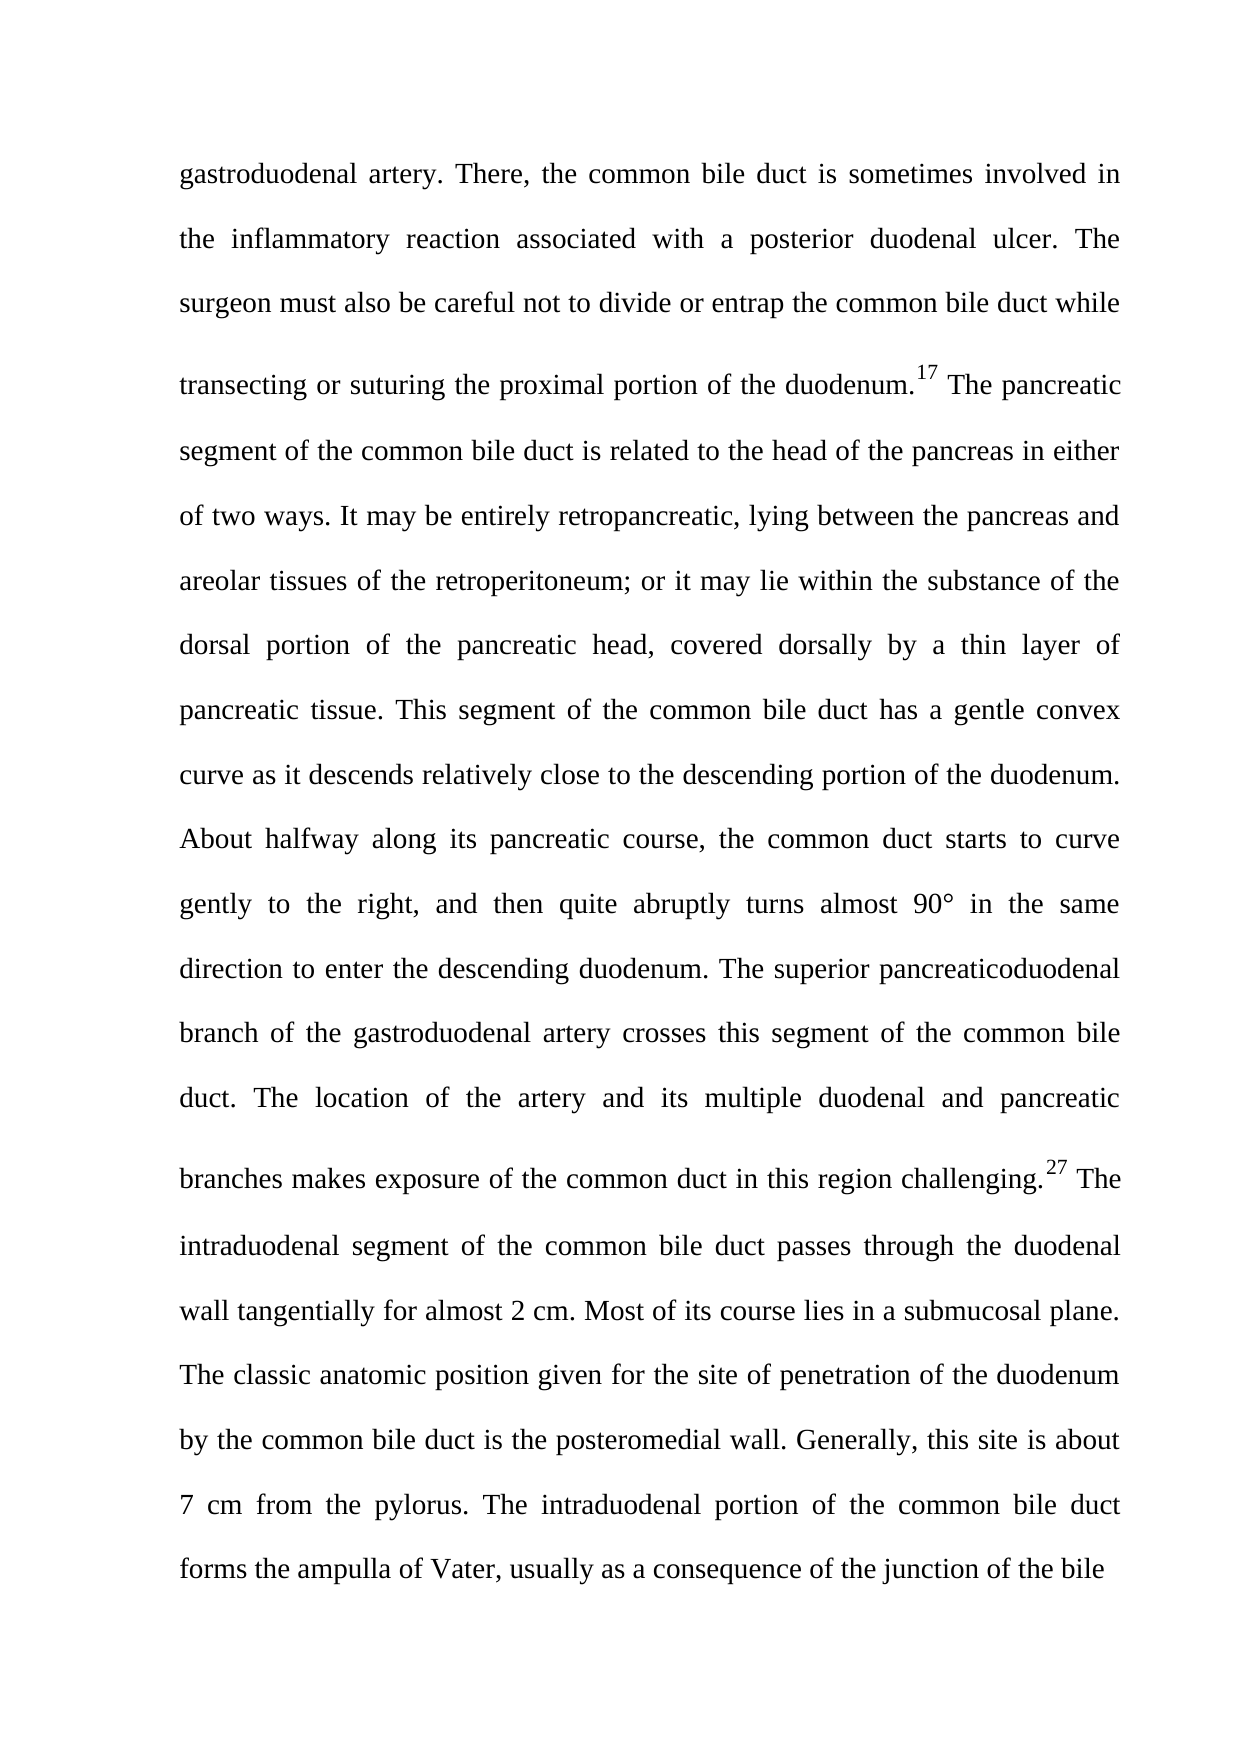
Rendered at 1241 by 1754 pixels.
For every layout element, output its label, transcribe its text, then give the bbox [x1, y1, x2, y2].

text gastroduodenal artery. There, the common bile duct is sometimes involved in the inflammatory reaction associated with a posterior duodenal ulcer. The surgeon must also be careful not to divide or entrap the common bile duct while transecting or suturing the proximal portion of the duodenum.17 The pancreatic segment of the common bile duct is related to the head of the pancreas in either of two ways. It may be entirely retropancreatic, lying between the pancreas and areolar tissues of the retroperitoneum; or it may lie within the substance of the dorsal portion of the pancreatic head, covered dorsally by a thin layer of pancreatic tissue. This segment of the common bile duct has a gentle convex curve as it descends relatively close to the descending portion of the duodenum. About halfway along its pancreatic course, the common duct starts to curve gently to the right, and then quite abruptly turns almost 90° in the same direction to enter the descending duodenum. The superior pancreaticoduodenal branch of the gastroduodenal artery crosses this segment of the common bile duct. The location of the artery and its multiple duodenal and pancreatic branches makes exposure of the common duct in this region challenging.27 The intraduodenal segment of the common bile duct passes through the duodenal wall tangentially for almost 2 cm. Most of its course lies in a submucosal plane. The classic anatomic position given for the site of penetration of the duodenum by the common bile duct is the posteromedial wall. Generally, this site is about 7 cm from the pylorus. The intraduodenal portion of the common bile duct forms the ampulla of Vater, usually as a consequence of the junction of the bile [179, 156, 1121, 1585]
